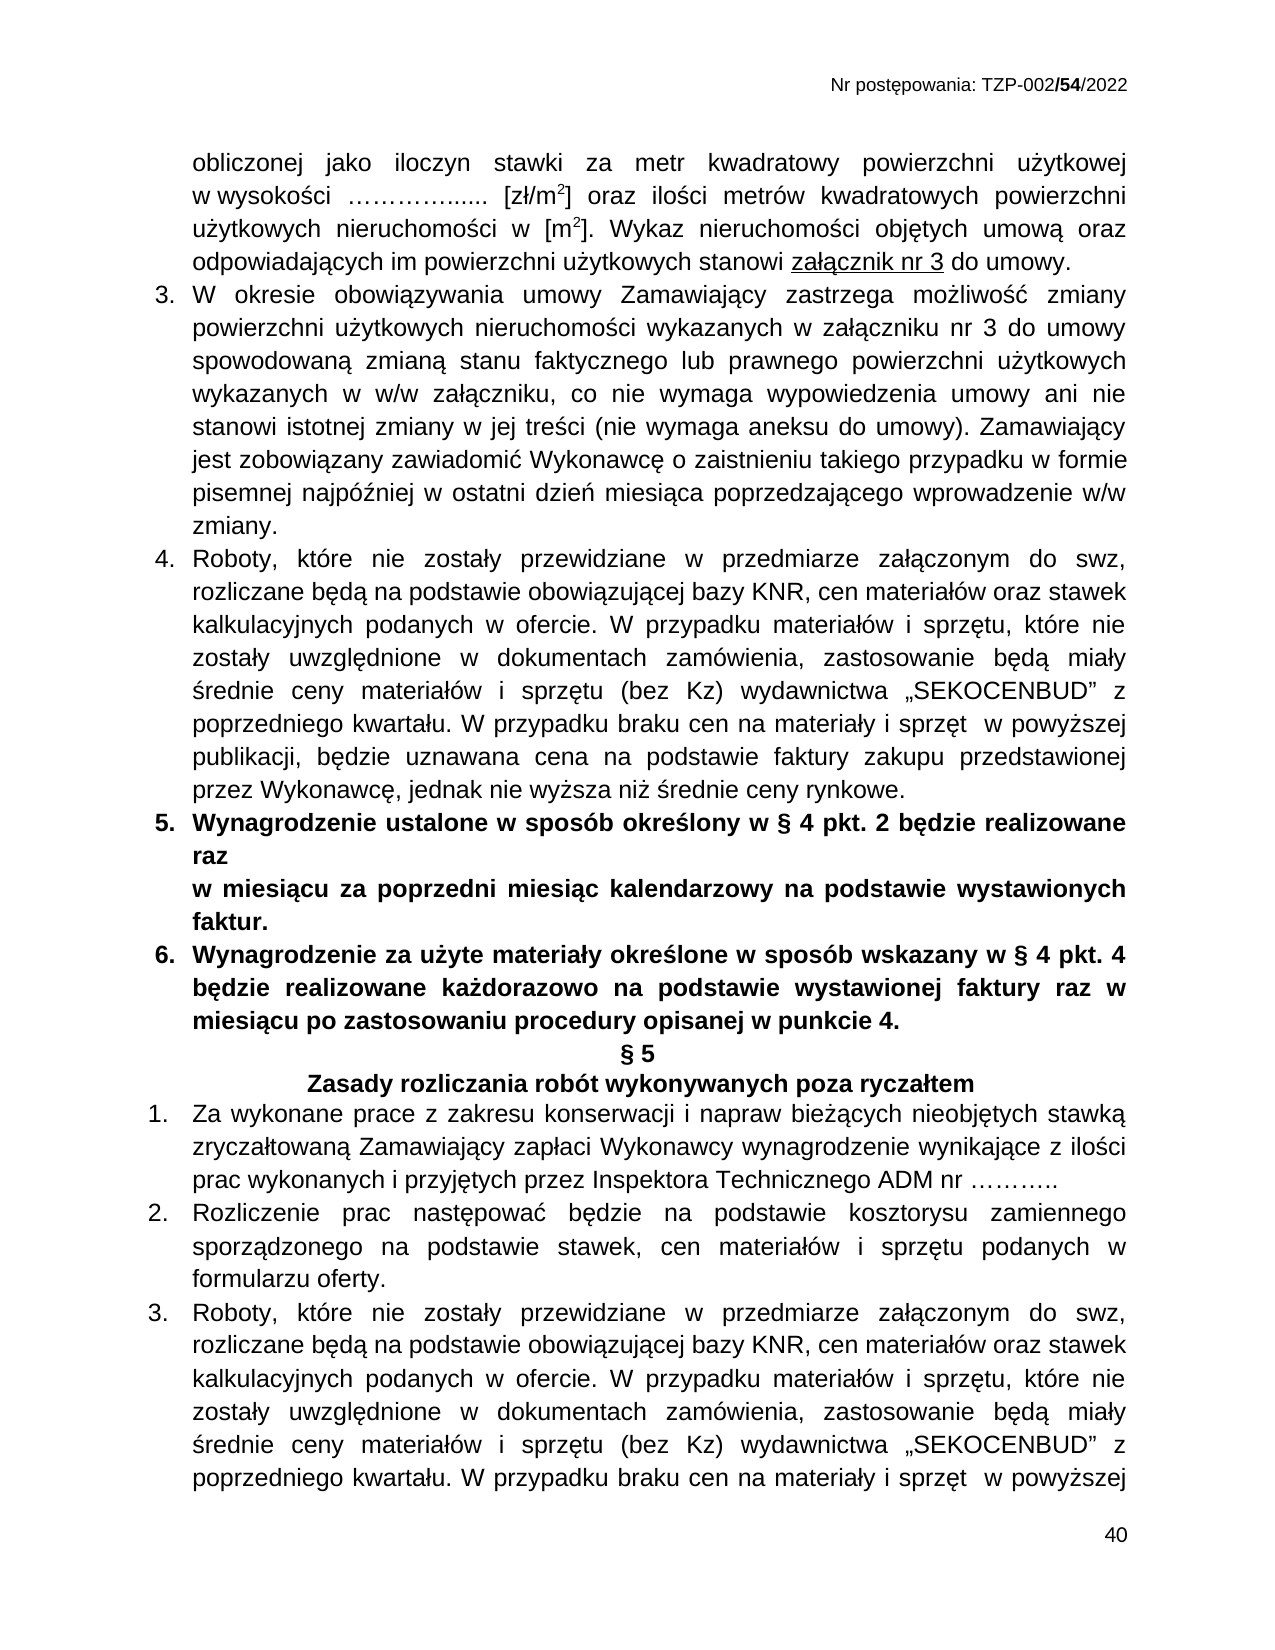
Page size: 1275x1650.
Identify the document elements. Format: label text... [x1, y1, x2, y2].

text Zasady rozliczania robót wykonywanych poza ryczałtem [148, 1069, 1127, 1098]
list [148, 1297, 1127, 1491]
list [154, 148, 1127, 275]
list Za wykonane prace z zakresu konserwacji i napraw bieżących nieobjętych stawką zryczałtowaną Zamawiający zapłaci Wykonawcy wynagrodzenie wynikające z ilości prac wykonanych i przyjętych przez Inspektora Technicznego ADM nr ……….. [148, 1099, 1127, 1194]
list Wynagrodzenie ustalone w sposób określony w § 4 pkt. 2 będzie realizowane raz w miesiącu za poprzedni miesiąc kalendarzowy na podstawie wystawionych faktur. [154, 808, 1127, 936]
list W okresie obowiązywania umowy Zamawiający zastrzega możliwość zmiany powierzchni użytkowych nieruchomości wykazanych w załączniku nr 3 do umowy spowodowaną zmianą stanu faktycznego lub prawnego powierzchni użytkowych wykazanych w w/w załączniku, co nie wymaga wypowiedzenia umowy ani nie stanowi istotnej zmiany w jej treści (nie wymaga aneksu do umowy). Zamawiający jest zobowiązany zawiadomić Wykonawcę o zaistnieniu takiego przypadku w formie pisemnej najpóźniej w ostatni dzień miesiąca poprzedzającego wprowadzenie w/w zmiany. [154, 280, 1127, 539]
list Wynagrodzenie za użyte materiały określone w sposób wskazany w § 4 pkt. 4 będzie realizowane każdorazowo na podstawie wystawionej faktury raz w miesiącu po zastosowaniu procedury opisanej w punkcie 4. [154, 940, 1127, 1035]
list Rozliczenie prac następować będzie na podstawie kosztorysu zamiennego sporządzonego na podstawie stawek, cen materiałów i sprzętu podanych w formularzu oferty. [148, 1198, 1127, 1293]
text § 5 [148, 1039, 1127, 1068]
